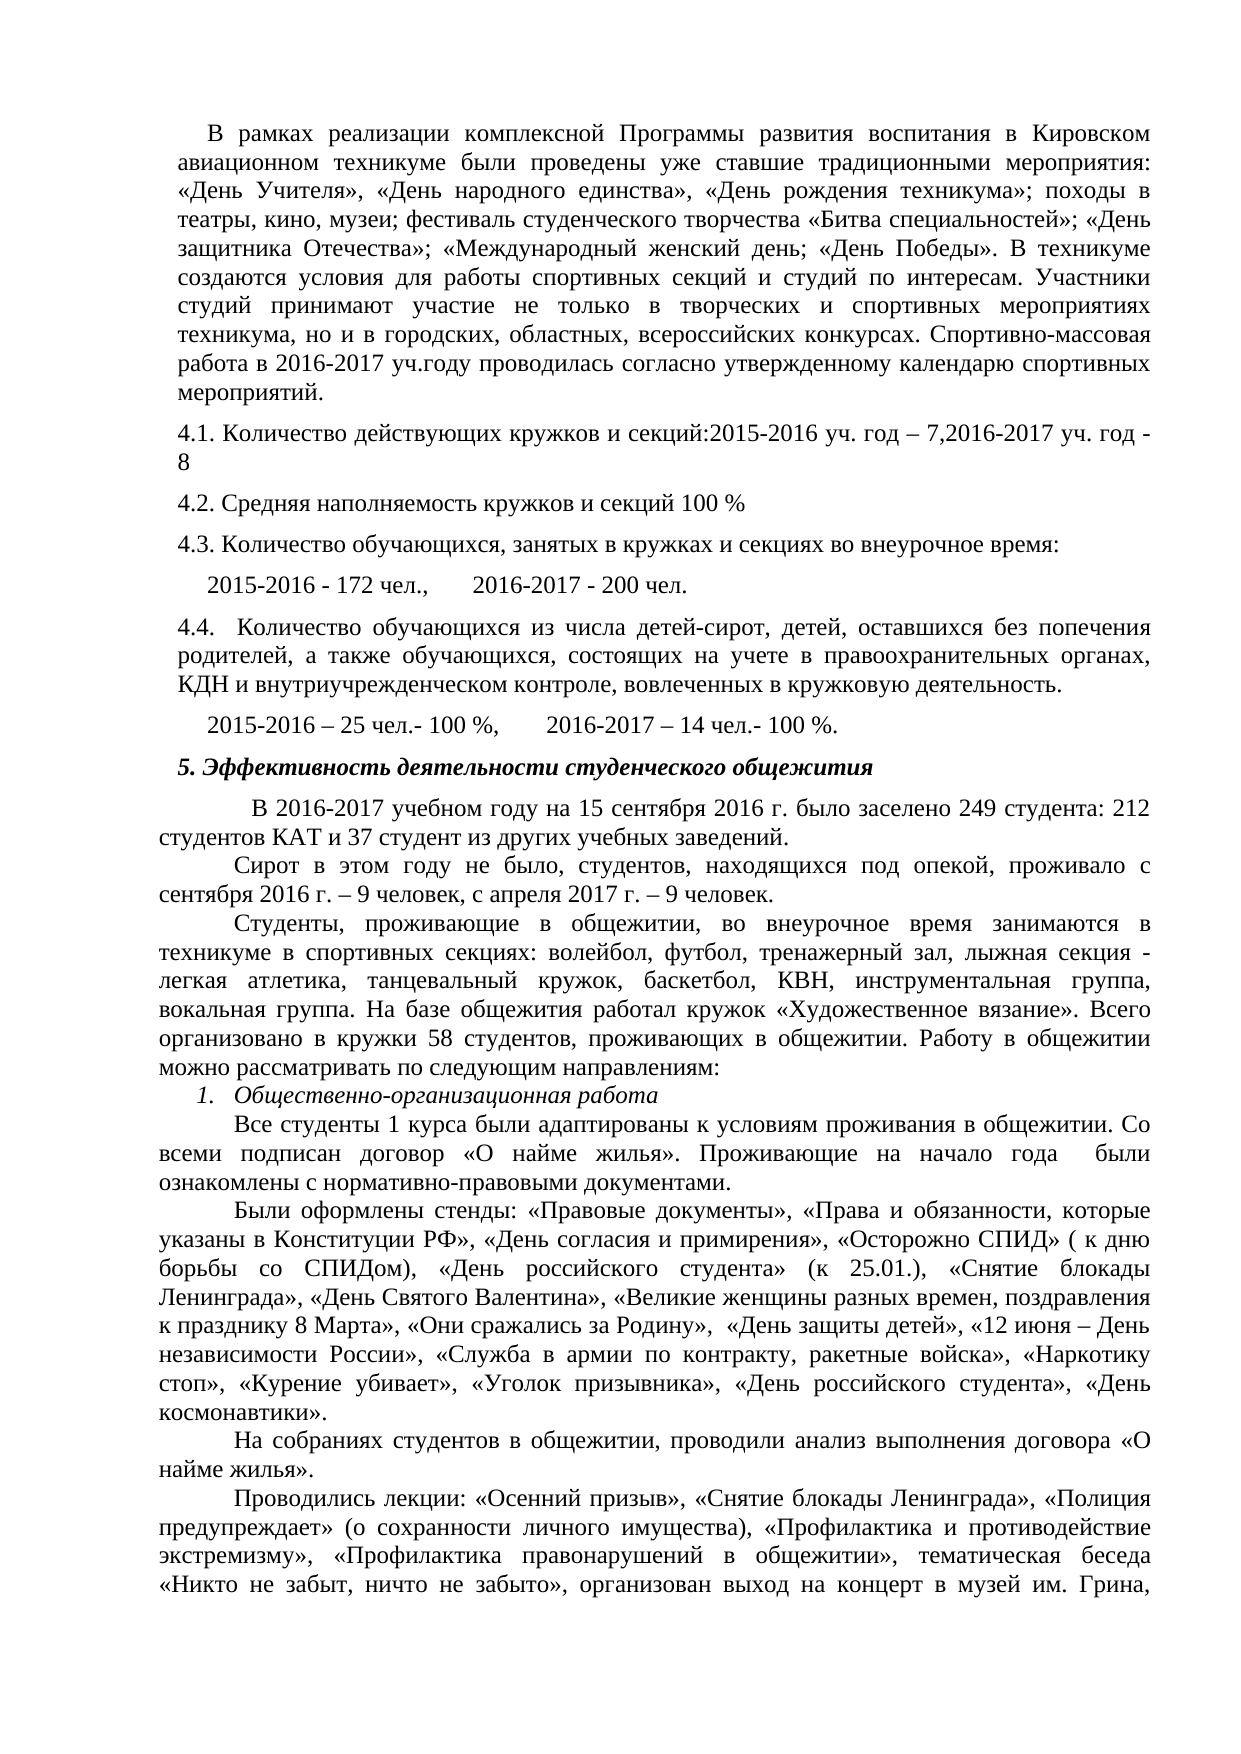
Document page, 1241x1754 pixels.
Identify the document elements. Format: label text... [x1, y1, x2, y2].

text На собраниях студентов в общежитии, проводили анализ выполнения договора «О найме жилья». [158, 1426, 1152, 1483]
text Были оформлены стенды: «Правовые документы», «Права и обязанности, которые указаны в Конституции РФ», «День согласия и примирения», «Осторожно СПИД» ( к дню борьбы со СПИДом), «День российского студента» (к 25.01.), «Снятие блокады Ленинграда», «День Святого Валентина», «Великие женщины разных времен, поздравления к празднику 8 Марта», «Они сражались за Родину», «День защиты детей», «12 июня – День независимости России», «Служба в армии по контракту, ракетные войска», «Наркотику стоп», «Курение убивает», «Уголок призывника», «День российского студента», «День космонавтики». [158, 1196, 1152, 1426]
text 4.2. Средняя наполняемость кружков и секций 100 % [177, 488, 1152, 517]
text Все студенты 1 курса были адаптированы к условиям проживания в общежитии. Со всеми подписан договор «О найме жилья». Проживающие на начало года были ознакомлены с нормативно-правовыми документами. [158, 1109, 1152, 1196]
text 4.1. Количество действующих кружков и секций:2015-2016 уч. год – 7,2016-2017 уч. год - 8 [177, 418, 1152, 476]
text Студенты, проживающие в общежитии, во внеурочное время занимаются в техникуме в спортивных секциях: волейбол, футбол, тренажерный зал, лыжная секция - легкая атлетика, танцевальный кружок, баскетбол, КВН, инструментальная группа, вокальная группа. На базе общежития работал кружок «Художественное вязание». Всего организовано в кружки 58 студентов, проживающих в общежитии. Работу в общежитии можно рассматривать по следующим направлениям: [158, 908, 1152, 1081]
text 4.3. Количество обучающихся, занятых в кружках и секциях во внеурочное время: [177, 529, 1152, 558]
text 5. Эффективность деятельности студенческого общежития [177, 752, 1152, 781]
text Сирот в этом году не было, студентов, находящихся под опекой, проживало с сентября . – 9 человек, с апреля . – 9 человек. [158, 851, 1152, 908]
text 2015-2016 – 25 чел.- 100 %, 2016-2017 – 14 чел.- 100 %. [177, 711, 1152, 739]
text В 2016-2017 учебном году на 15 сентября . было заселено 249 студента: 212 студентов КАТ и 37 студент из других учебных заведений. [158, 793, 1152, 851]
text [158, 1483, 1152, 1598]
text В рамках реализации комплексной Программы развития воспитания в Кировском авиационном техникуме были проведены уже ставшие традиционными мероприятия: «День Учителя», «День народного единства», «День рождения техникума»; походы в театры, кино, музеи; фестиваль студенческого творчества «Битва специальностей»; «День защитника Отечества»; «Международный женский день; «День Победы». В техникуме создаются условия для работы спортивных секций и студий по интересам. Участники студий принимают участие не только в творческих и спортивных мероприятиях техникума, но и в городских, областных, всероссийских конкурсах. Спортивно-массовая работа в 2016-2017 уч.году проводилась согласно утвержденному календарю спортивных мероприятий. [177, 118, 1152, 406]
text 2015-2016 - 172 чел., 2016-2017 - 200 чел. [177, 571, 1152, 599]
list Общественно-организационная работа [196, 1081, 1152, 1109]
text 4.4. Количество обучающихся из числа детей-сирот, детей, оставшихся без попечения родителей, а также обучающихся, состоящих на учете в правоохранительных органах, КДН и внутриучрежденческом контроле, вовлеченных в кружковую деятельность. [177, 612, 1152, 698]
